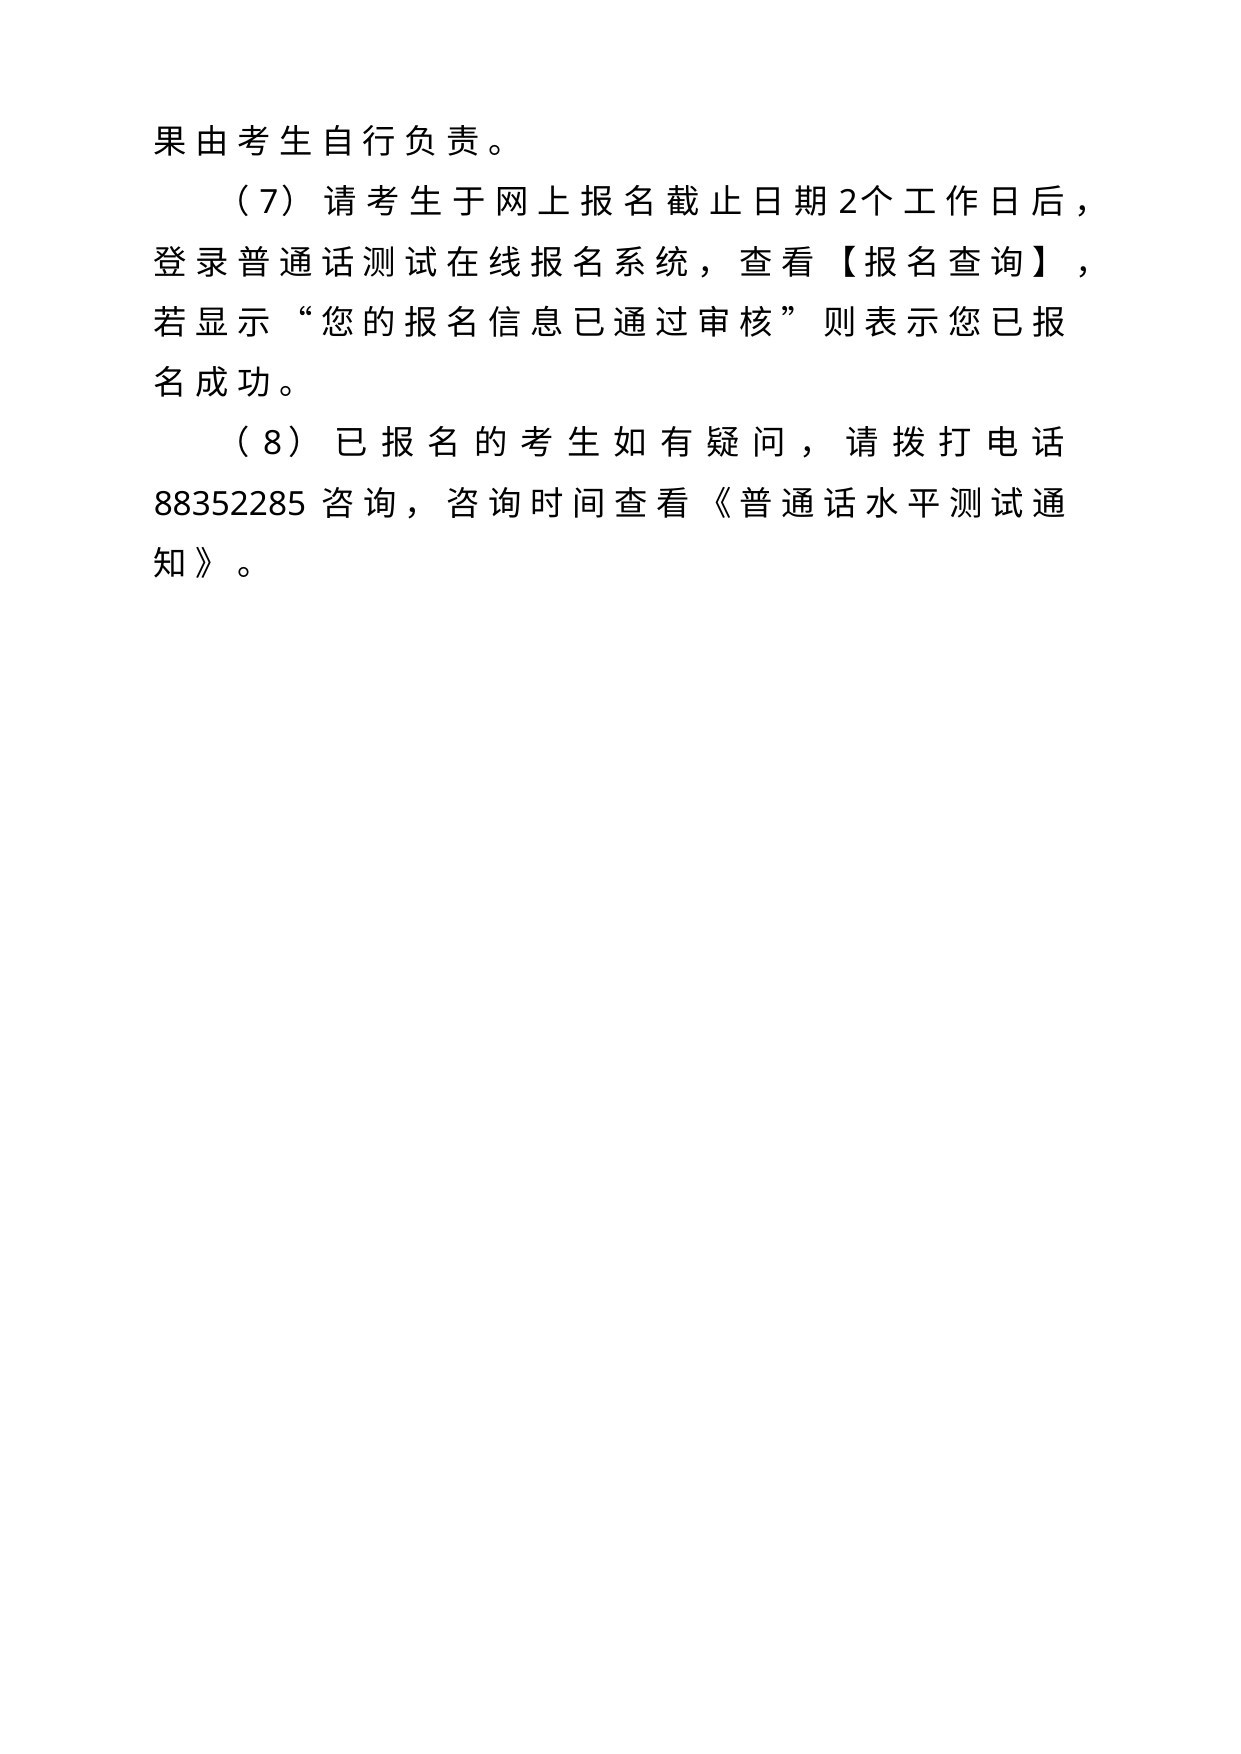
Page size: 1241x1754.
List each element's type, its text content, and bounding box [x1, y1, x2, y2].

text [153, 109, 1075, 169]
text （7）请考生于网上报名截止日期2个工作日后，登录普通话测试在线报名系统，查看【报名查询】，若显示“您的报名信息已通过审核”则表示您已报名成功。 [153, 169, 1075, 410]
text （8）已报名的考生如有疑问，请拨打电话88352285咨询，咨询时间查看《普通话水平测试通知》。 [153, 410, 1075, 591]
